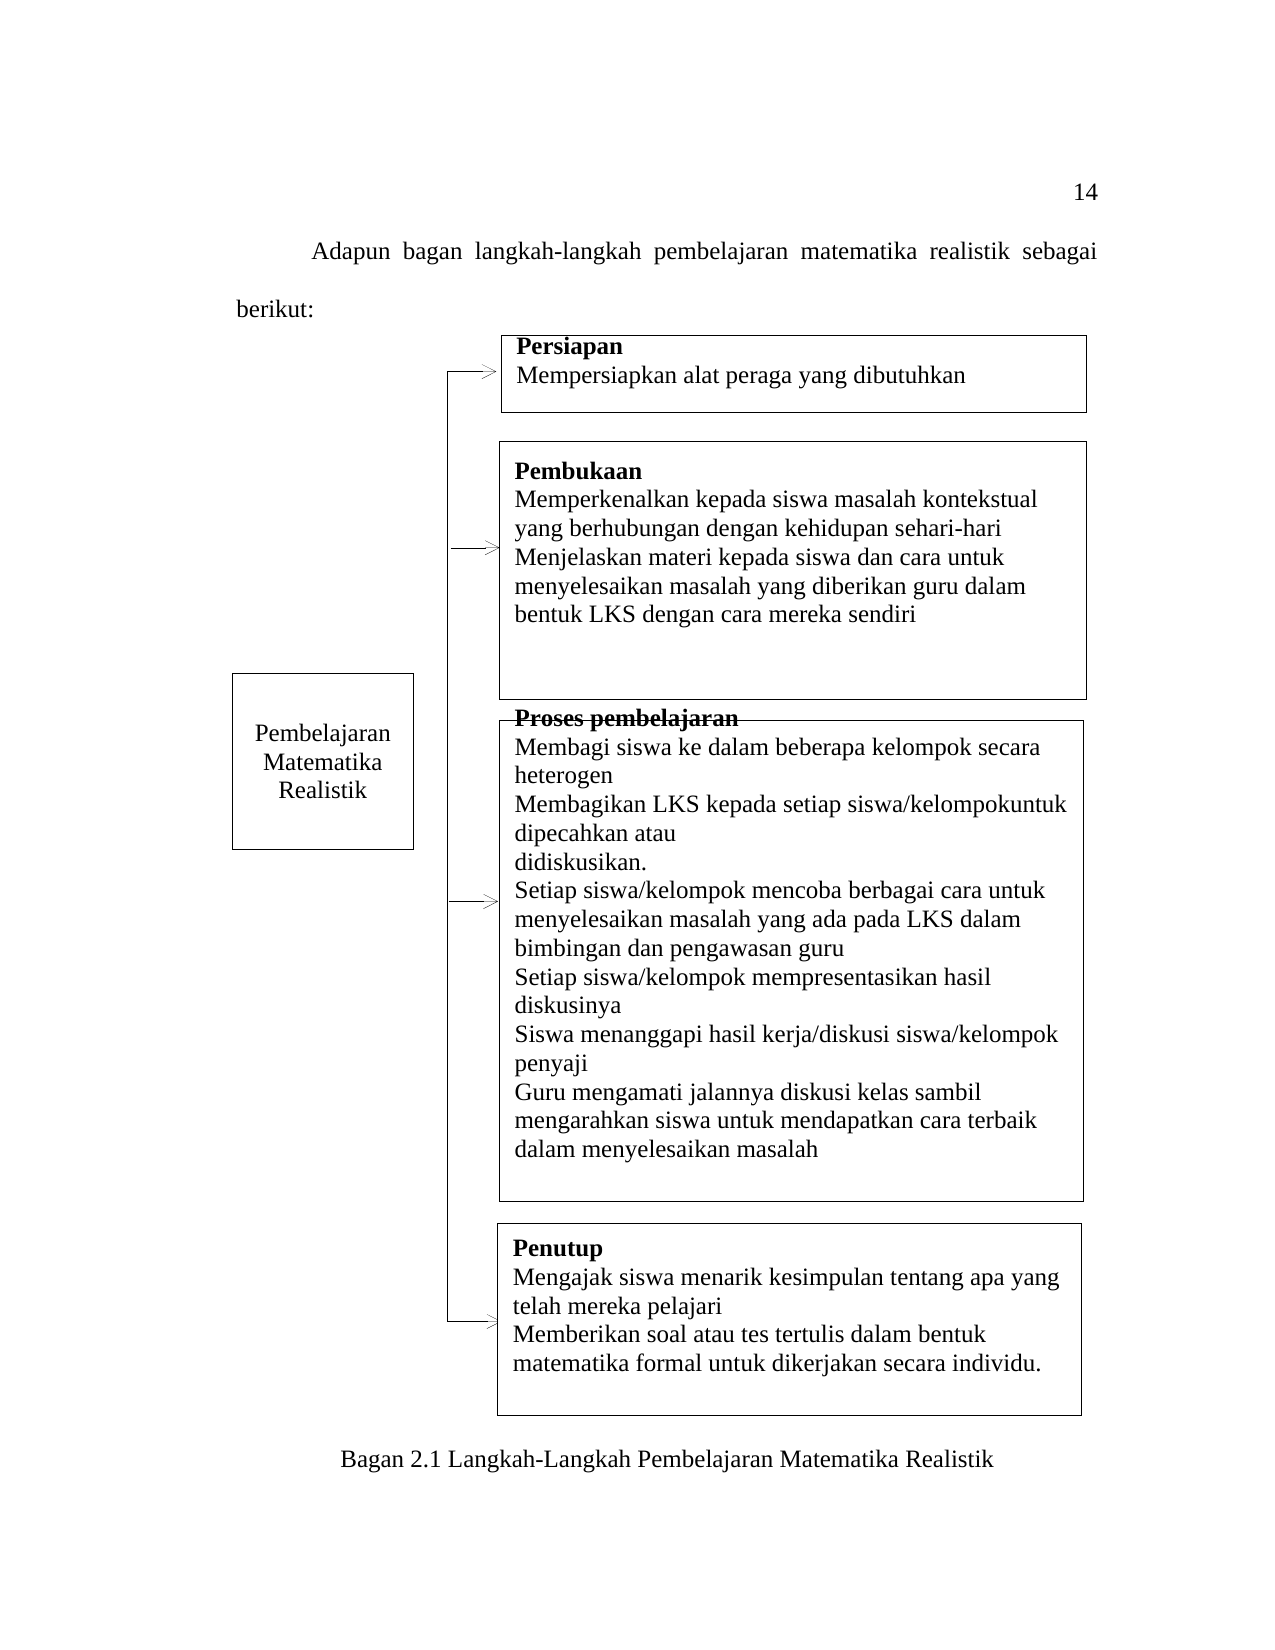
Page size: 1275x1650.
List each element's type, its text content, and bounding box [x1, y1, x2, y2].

list Adapun bagan langkah-langkah pembelajaran matematika realistik sebagai berikut: [236, 236, 1098, 322]
list Bagan 2.1 Langkah-Langkah Pembelajaran Matematika Realistik [236, 1444, 1098, 1472]
